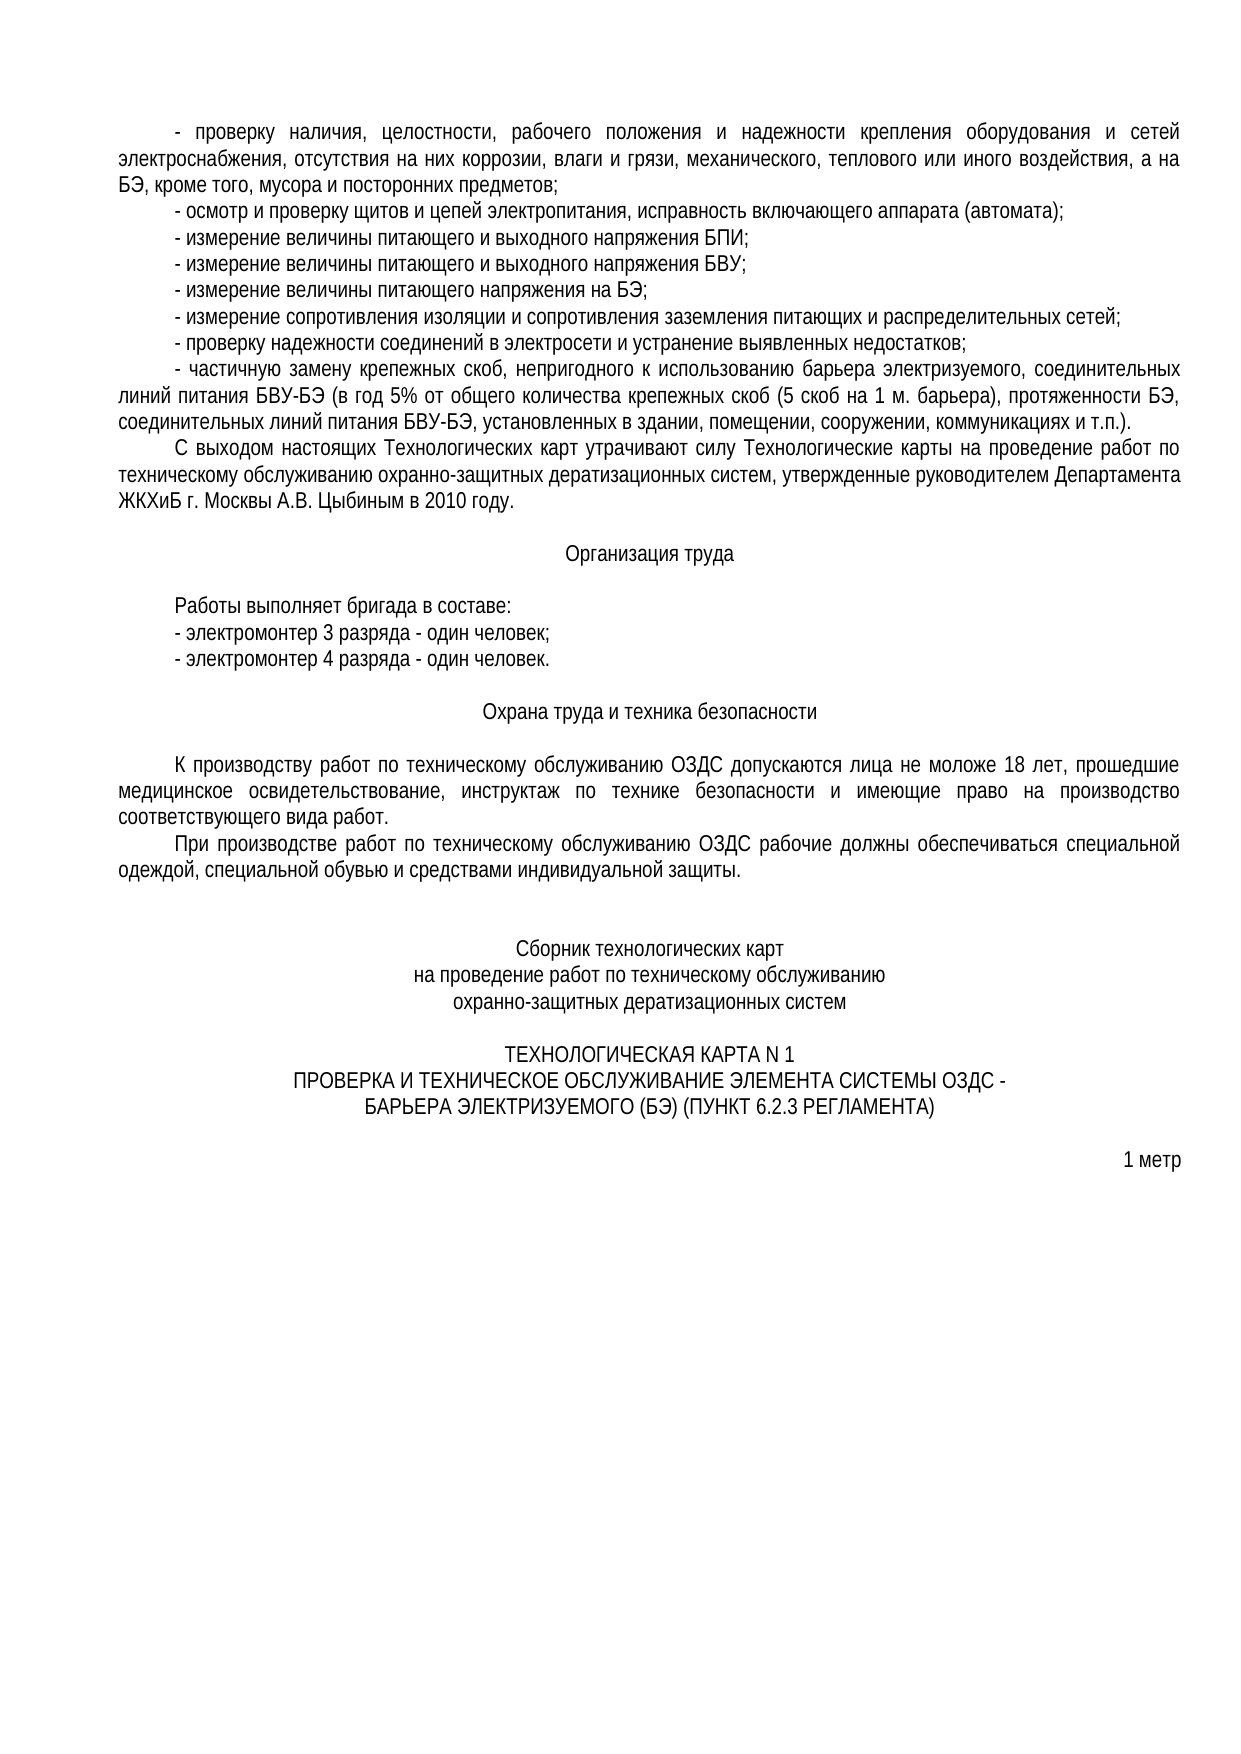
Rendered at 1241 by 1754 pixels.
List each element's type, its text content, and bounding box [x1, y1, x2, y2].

text - электромонтер 3 разряда - один человек; [118, 619, 1181, 645]
text - электромонтер 4 разряда - один человек. [118, 645, 1181, 672]
text - измерение сопротивления изоляции и сопротивления заземления питающих и распределительных сетей; [118, 303, 1181, 329]
text С выходом настоящих Технологических карт утрачивают силу Технологические карты на проведение работ по техническому обслуживанию охранно-защитных дератизационных систем, утвержденные руководителем Департамента ЖКХиБ г. Москвы А.В. Цыбиным в 2010 году. [118, 434, 1181, 513]
text ПРОВЕРКА И ТЕХНИЧЕСКОЕ ОБСЛУЖИВАНИЕ ЭЛЕМЕНТА СИСТЕМЫ ОЗДС - [118, 1067, 1181, 1093]
text Охрана труда и техника безопасности [118, 698, 1181, 724]
text на проведение работ по техническому обслуживанию [118, 961, 1181, 988]
text БАРЬЕРА ЭЛЕКТРИЗУЕМОГО (БЭ) (ПУНКТ 6.2.3 РЕГЛАМЕНТА) [118, 1093, 1181, 1119]
text При производстве работ по техническому обслуживанию ОЗДС рабочие должны обеспечиваться специальной одеждой, специальной обувью и средствами индивидуальной защиты. [118, 830, 1181, 882]
text К производству работ по техническому обслуживанию ОЗДС допускаются лица не моложе 18 лет, прошедшие медицинское освидетельствование, инструктаж по технике безопасности и имеющие право на производство соответствующего вида работ. [118, 751, 1181, 830]
text - измерение величины питающего и выходного напряжения БПИ; [118, 223, 1181, 250]
text - осмотр и проверку щитов и цепей электропитания, исправность включающего аппарата (автомата); [118, 197, 1181, 223]
text - проверку надежности соединений в электросети и устранение выявленных недостатков; [118, 329, 1181, 355]
text охранно-защитных дератизационных систем [118, 988, 1181, 1014]
text Организация труда [118, 540, 1181, 566]
text - измерение величины питающего и выходного напряжения БВУ; [118, 250, 1181, 276]
text Работы выполняет бригада в составе: [118, 592, 1181, 619]
text - частичную замену крепежных скоб, непригодного к использованию барьера электризуемого, соединительных линий питания БВУ-БЭ (в год 5% от общего количества крепежных скоб (5 скоб на . барьера), протяженности БЭ, соединительных линий питания БВУ-БЭ, установленных в здании, помещении, сооружении, коммуникациях и т.п.). [118, 355, 1181, 434]
text ТЕХНОЛОГИЧЕСКАЯ КАРТА N 1 [118, 1041, 1181, 1067]
text - проверку наличия, целостности, рабочего положения и надежности крепления оборудования и сетей электроснабжения, отсутствия на них коррозии, влаги и грязи, механического, теплового или иного воздействия, а на БЭ, кроме того, мусора и посторонних предметов; [118, 118, 1181, 197]
text Сборник технологических карт [118, 935, 1181, 961]
text - измерение величины питающего напряжения на БЭ; [118, 276, 1181, 303]
